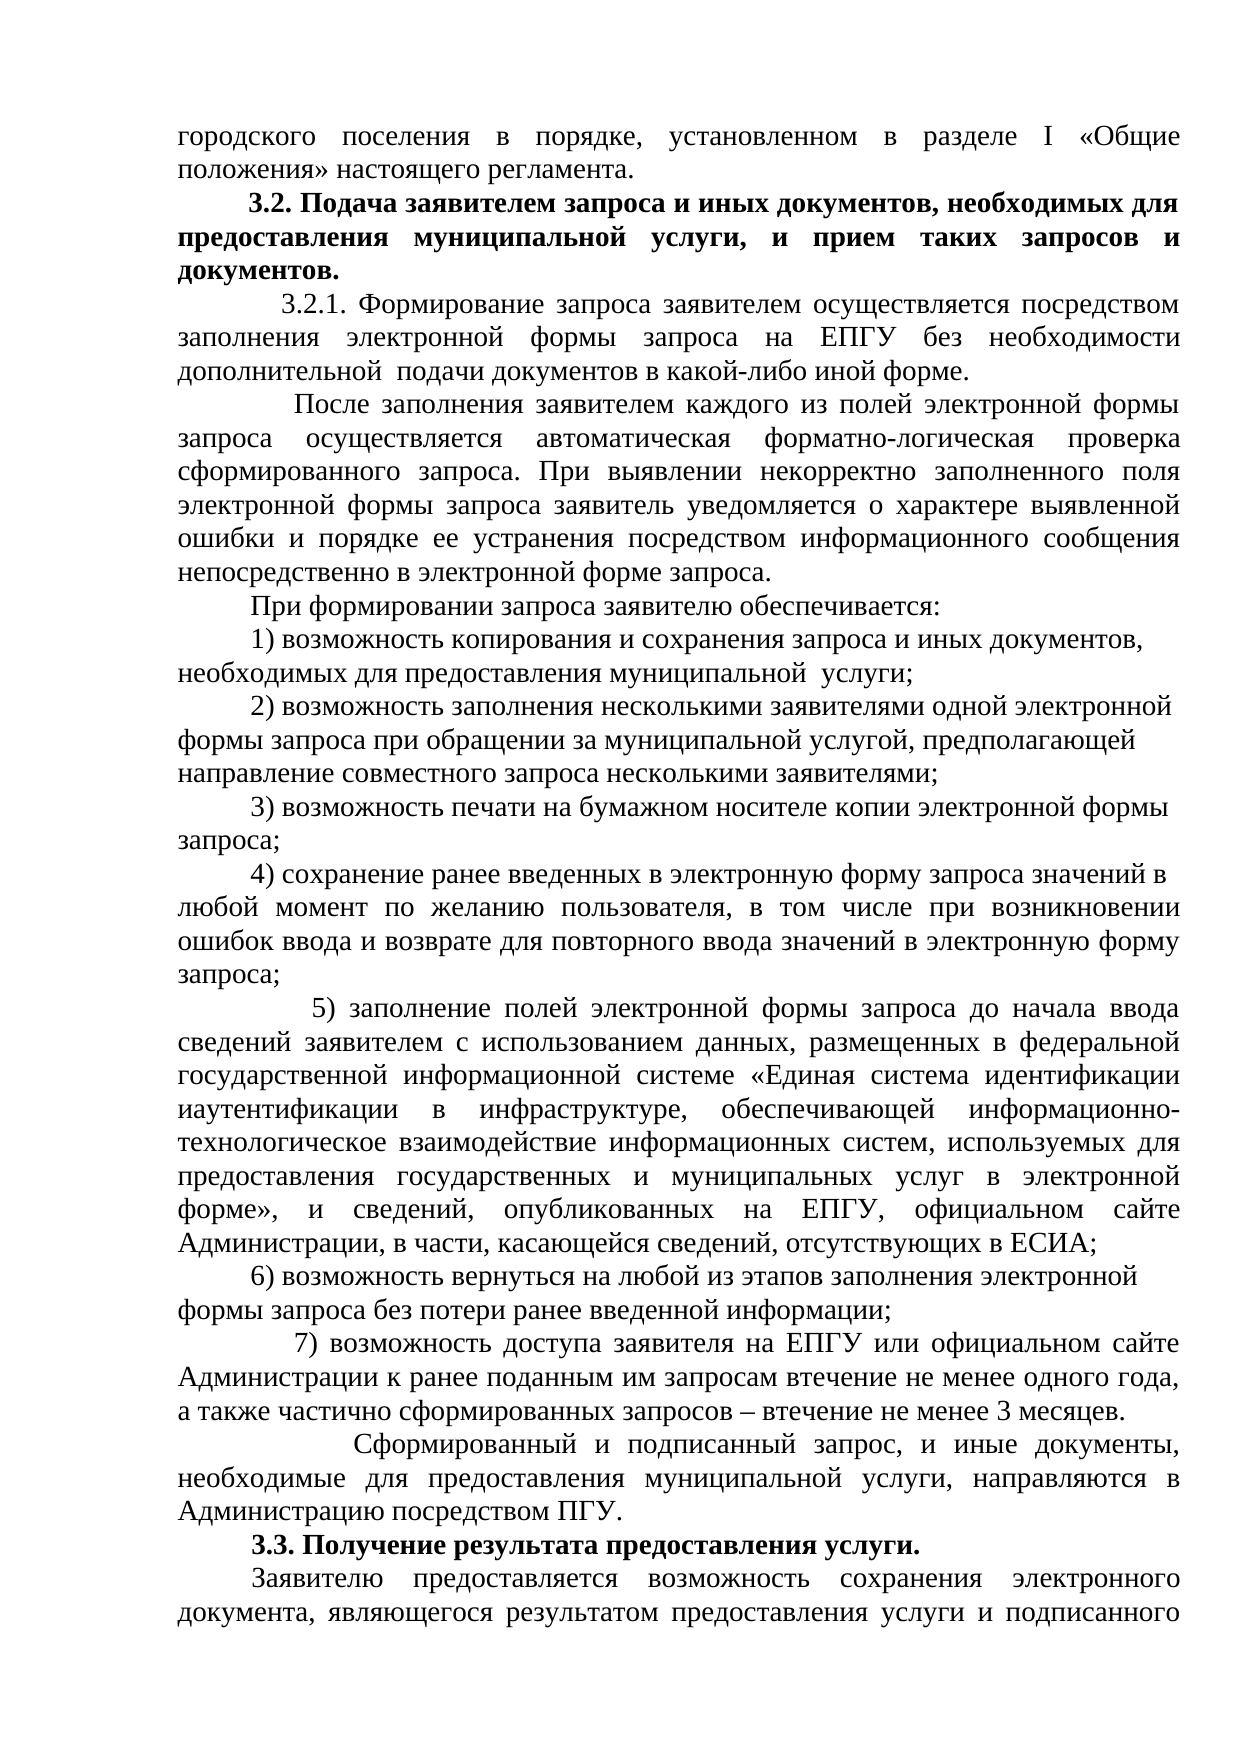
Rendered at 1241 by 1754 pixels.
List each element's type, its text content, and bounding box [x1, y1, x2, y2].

text 4) сохранение ранее введенных в электронную форму запроса значений в [177, 856, 1181, 889]
text 3.2.1. Формирование запроса заявителем осуществляется посредством заполнения электронной формы запроса на ЕПГУ без необходимости дополнительной подачи документов в какой-либо иной форме. [177, 286, 1181, 386]
text 7) возможность доступа заявителя на ЕПГУ или официальном сайте Администрации к ранее поданным им запросам втечение не менее одного года, а также частично сформированных запросов – втечение не менее 3 месяцев. [177, 1326, 1181, 1426]
text любой момент по желанию пользователя, в том числе при возникновении ошибок ввода и возврате для повторного ввода значений в электронную форму запроса; [177, 889, 1181, 990]
text После заполнения заявителем каждого из полей электронной формы запроса осуществляется автоматическая форматно-логическая проверка сформированного запроса. При выявлении некорректно заполненного поля электронной формы запроса заявитель уведомляется о характере выявленной ошибки и порядке ее устранения посредством информационного сообщения непосредственно в электронной форме запроса. [177, 386, 1181, 588]
text 1) возможность копирования и сохранения запроса и иных документов, [177, 621, 1181, 655]
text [177, 1560, 1181, 1627]
text 5) заполнение полей электронной формы запроса до начала ввода сведений заявителем с использованием данных, размещенных в федеральной государственной информационной системе «Единая система идентификации иаутентификации в инфраструктуре, обеспечивающей информационно-технологическое взаимодействие информационных систем, используемых для предоставления государственных и муниципальных услуг в электронной форме», и сведений, опубликованных на ЕПГУ, официальном сайте Администрации, в части, касающейся сведений, отсутствующих в ЕСИА; [177, 990, 1181, 1258]
text 3) возможность печати на бумажном носителе копии электронной формы [177, 789, 1181, 822]
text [177, 118, 1181, 185]
text формы запроса при обращении за муниципальной услугой, предполагающей [177, 722, 1181, 755]
text 6) возможность вернуться на любой из этапов заполнения электронной [177, 1258, 1181, 1292]
text необходимых для предоставления муниципальной услуги; [177, 655, 1181, 688]
text 3.3. Получение результата предоставления услуги. [177, 1527, 1181, 1560]
text 2) возможность заполнения несколькими заявителями одной электронной [177, 688, 1181, 722]
text При формировании запроса заявителю обеспечивается: [177, 588, 1181, 621]
text запроса; [177, 822, 1181, 856]
text формы запроса без потери ранее введенной информации; [177, 1292, 1181, 1326]
text направление совместного запроса несколькими заявителями; [177, 755, 1181, 789]
text 3.2. Подача заявителем запроса и иных документов, необходимых для предоставления муниципальной услуги, и прием таких запросов и документов. [177, 185, 1181, 286]
text Сформированный и подписанный запрос, и иные документы, необходимые для предоставления муниципальной услуги, направляются в Администрацию посредством ПГУ. [177, 1426, 1181, 1527]
